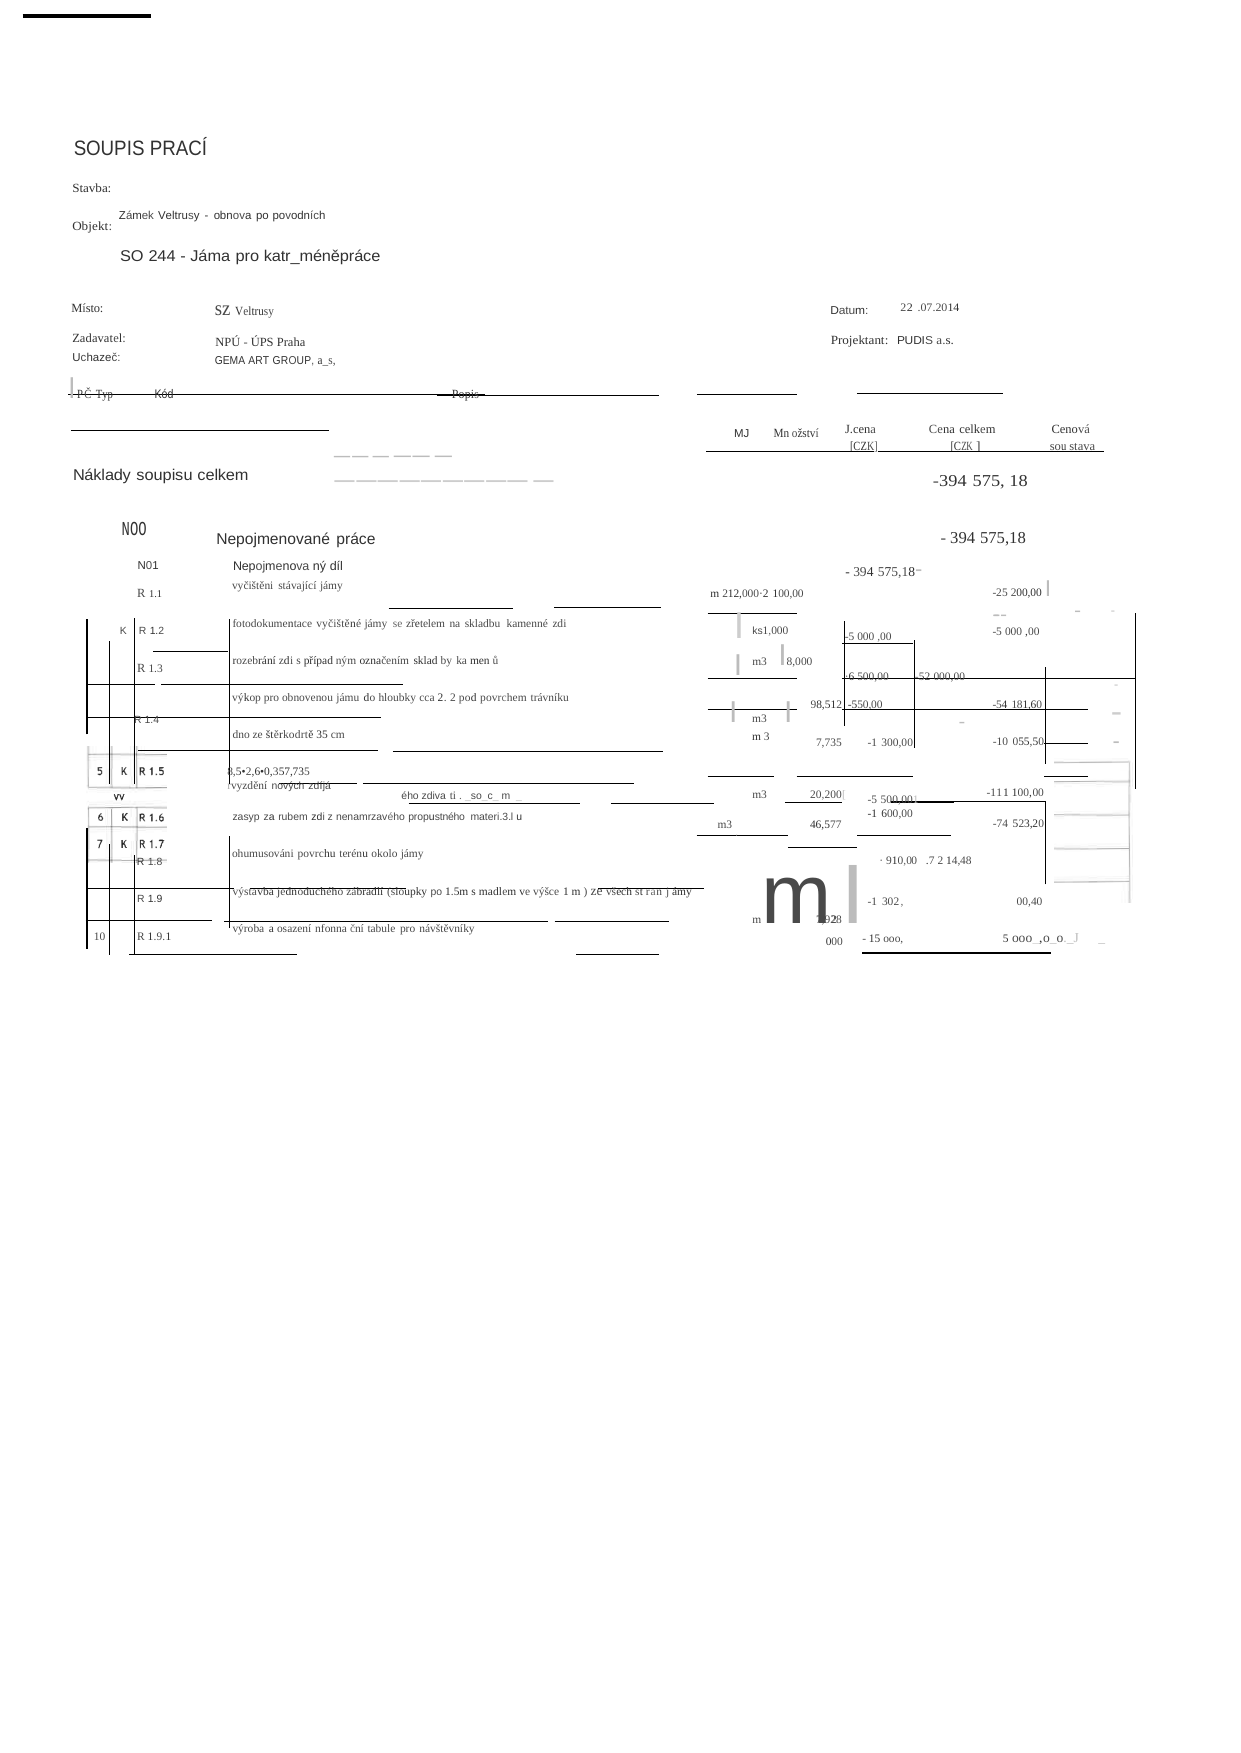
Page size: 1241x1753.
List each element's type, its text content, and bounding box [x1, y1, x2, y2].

picture [86, 746, 167, 863]
text SO 244 - Jáma pro katr_méněpráce [120, 246, 1144, 264]
text -394 575, 18 [933, 471, 1144, 490]
text J.cena Cena celkem Cenová [845, 422, 1144, 436]
text Náklady soupisu celkem [73, 465, 250, 483]
text Projektant: PUDIS a.s. [831, 333, 1144, 347]
text NOO [0, 519, 146, 542]
text Nepojmenované práce [216, 530, 375, 548]
text Místo: Zadavatel: [71, 288, 129, 349]
text NPÚ - ÚPS Praha [215, 334, 336, 349]
text GEMA ART GROUP, a_s, [214, 353, 336, 367]
text Datum: 22 .07.2014 [830, 301, 1144, 317]
text Zámek Veltrusy - obnova po povodních [119, 209, 1144, 222]
picture [1054, 758, 1133, 903]
text ------ ---------- [331, 439, 644, 493]
text Uchazeč: [72, 351, 129, 364]
text SOUPIS PRACÍ [73, 136, 1144, 159]
text sz Veltrusy [214, 296, 336, 320]
text IPČ Typ Kód Popis [68, 378, 480, 403]
text Stavba: Objekt: [72, 181, 113, 233]
text - 394 575,18 [822, 528, 1144, 547]
text [CZK] [CZK ] sou stava [706, 439, 1144, 453]
